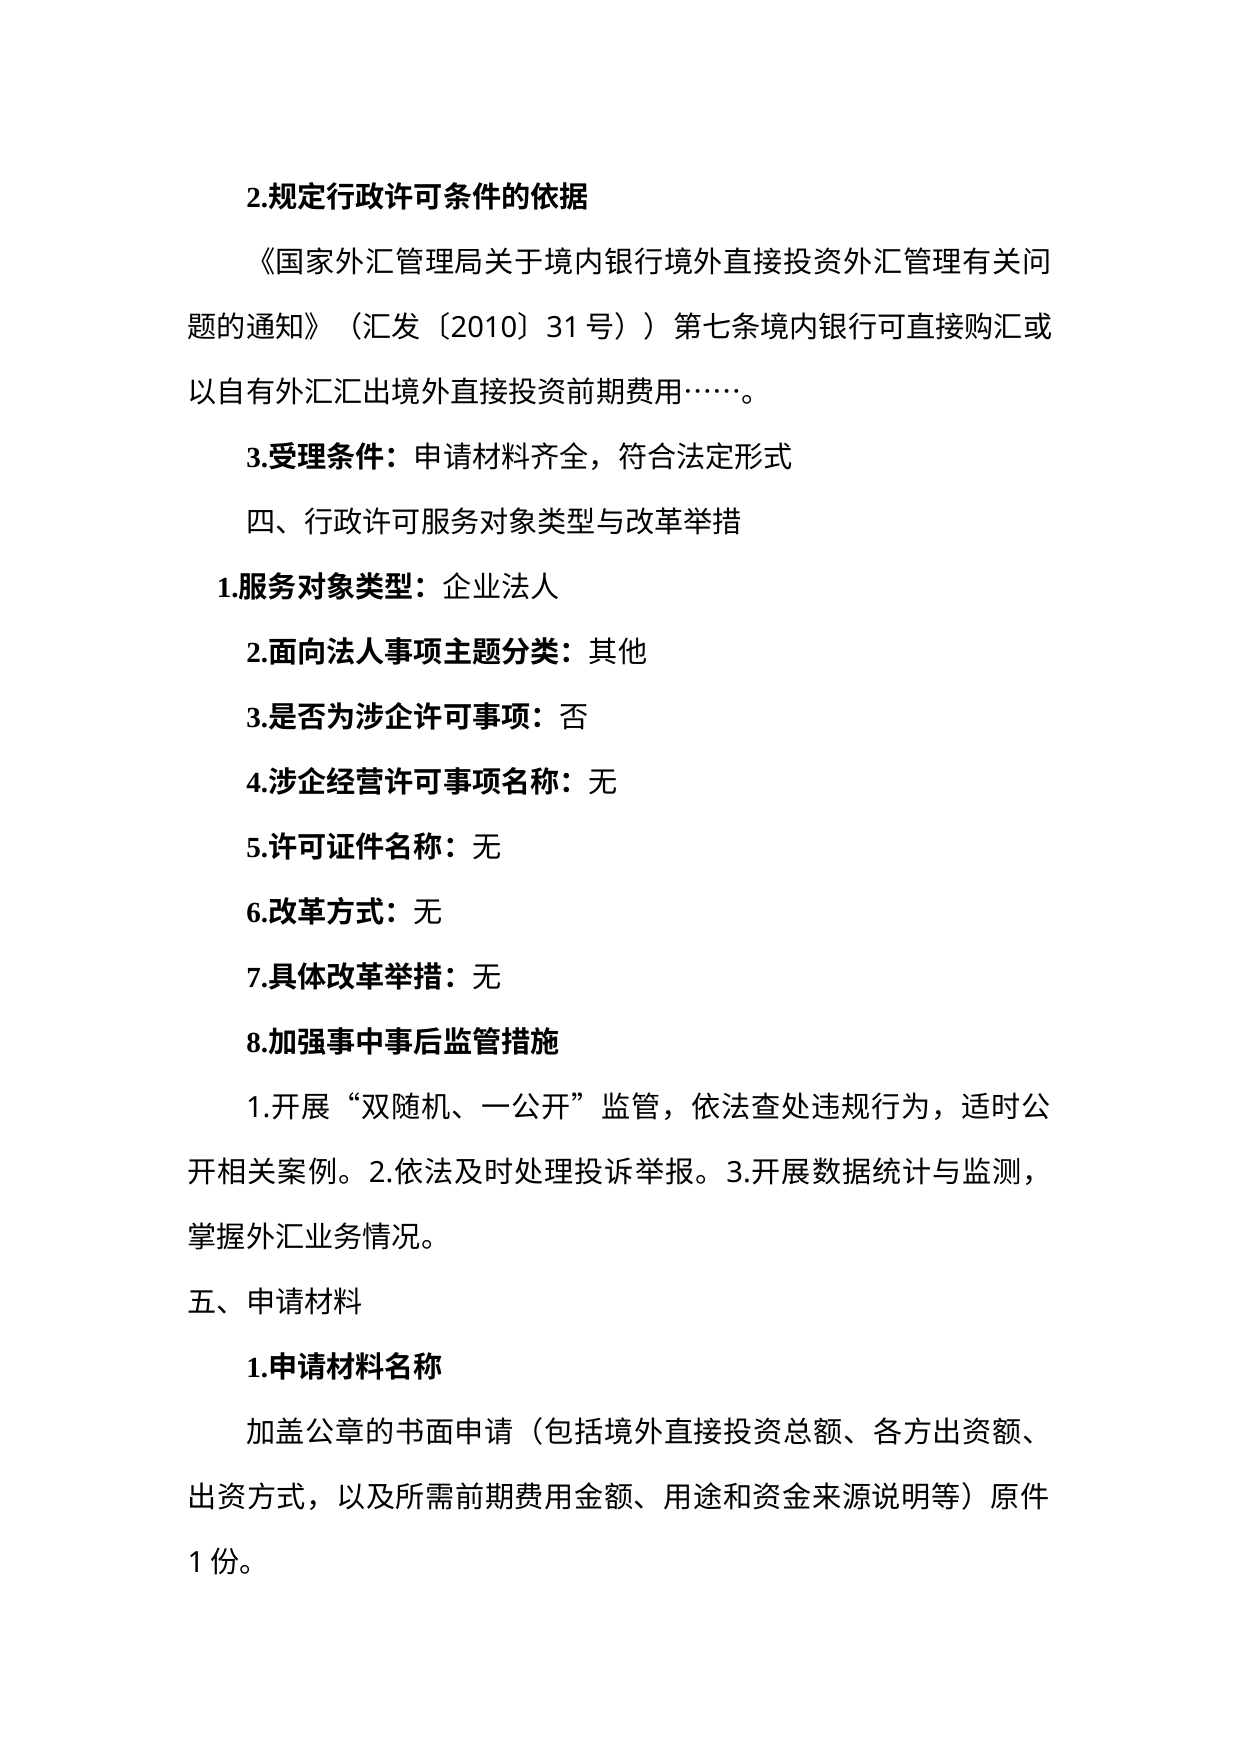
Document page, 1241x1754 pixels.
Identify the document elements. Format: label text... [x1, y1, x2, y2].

text 3.是否为涉企许可事项：否 [187, 682, 1053, 747]
text 2.规定行政许可条件的依据 [187, 162, 1053, 227]
text 3.受理条件：申请材料齐全，符合法定形式 [187, 422, 1053, 487]
text 6.改革方式：无 [187, 877, 1053, 942]
text 加盖公章的书面申请（包括境外直接投资总额、各方出资额、出资方式，以及所需前期费用金额、用途和资金来源说明等）原件1份。 [187, 1397, 1053, 1592]
text 1.开展“双随机、一公开”监管，依法查处违规行为，适时公开相关案例。2.依法及时处理投诉举报。3.开展数据统计与监测，掌握外汇业务情况。 [187, 1072, 1053, 1267]
text 8.加强事中事后监管措施 [187, 1007, 1053, 1072]
text 2.面向法人事项主题分类：其他 [187, 617, 1053, 682]
text 1.服务对象类型：企业法人 [187, 552, 1053, 617]
text 1.申请材料名称 [187, 1332, 1053, 1397]
text 五、申请材料 [187, 1267, 1053, 1332]
text 7.具体改革举措：无 [187, 942, 1053, 1007]
text 《国家外汇管理局关于境内银行境外直接投资外汇管理有关问题的通知》（汇发〔2010〕31号））第七条境内银行可直接购汇或以自有外汇汇出境外直接投资前期费用……。 [187, 227, 1053, 422]
text 5.许可证件名称：无 [187, 812, 1053, 877]
text 四、行政许可服务对象类型与改革举措 [187, 487, 1053, 552]
text 4.涉企经营许可事项名称：无 [187, 747, 1053, 812]
